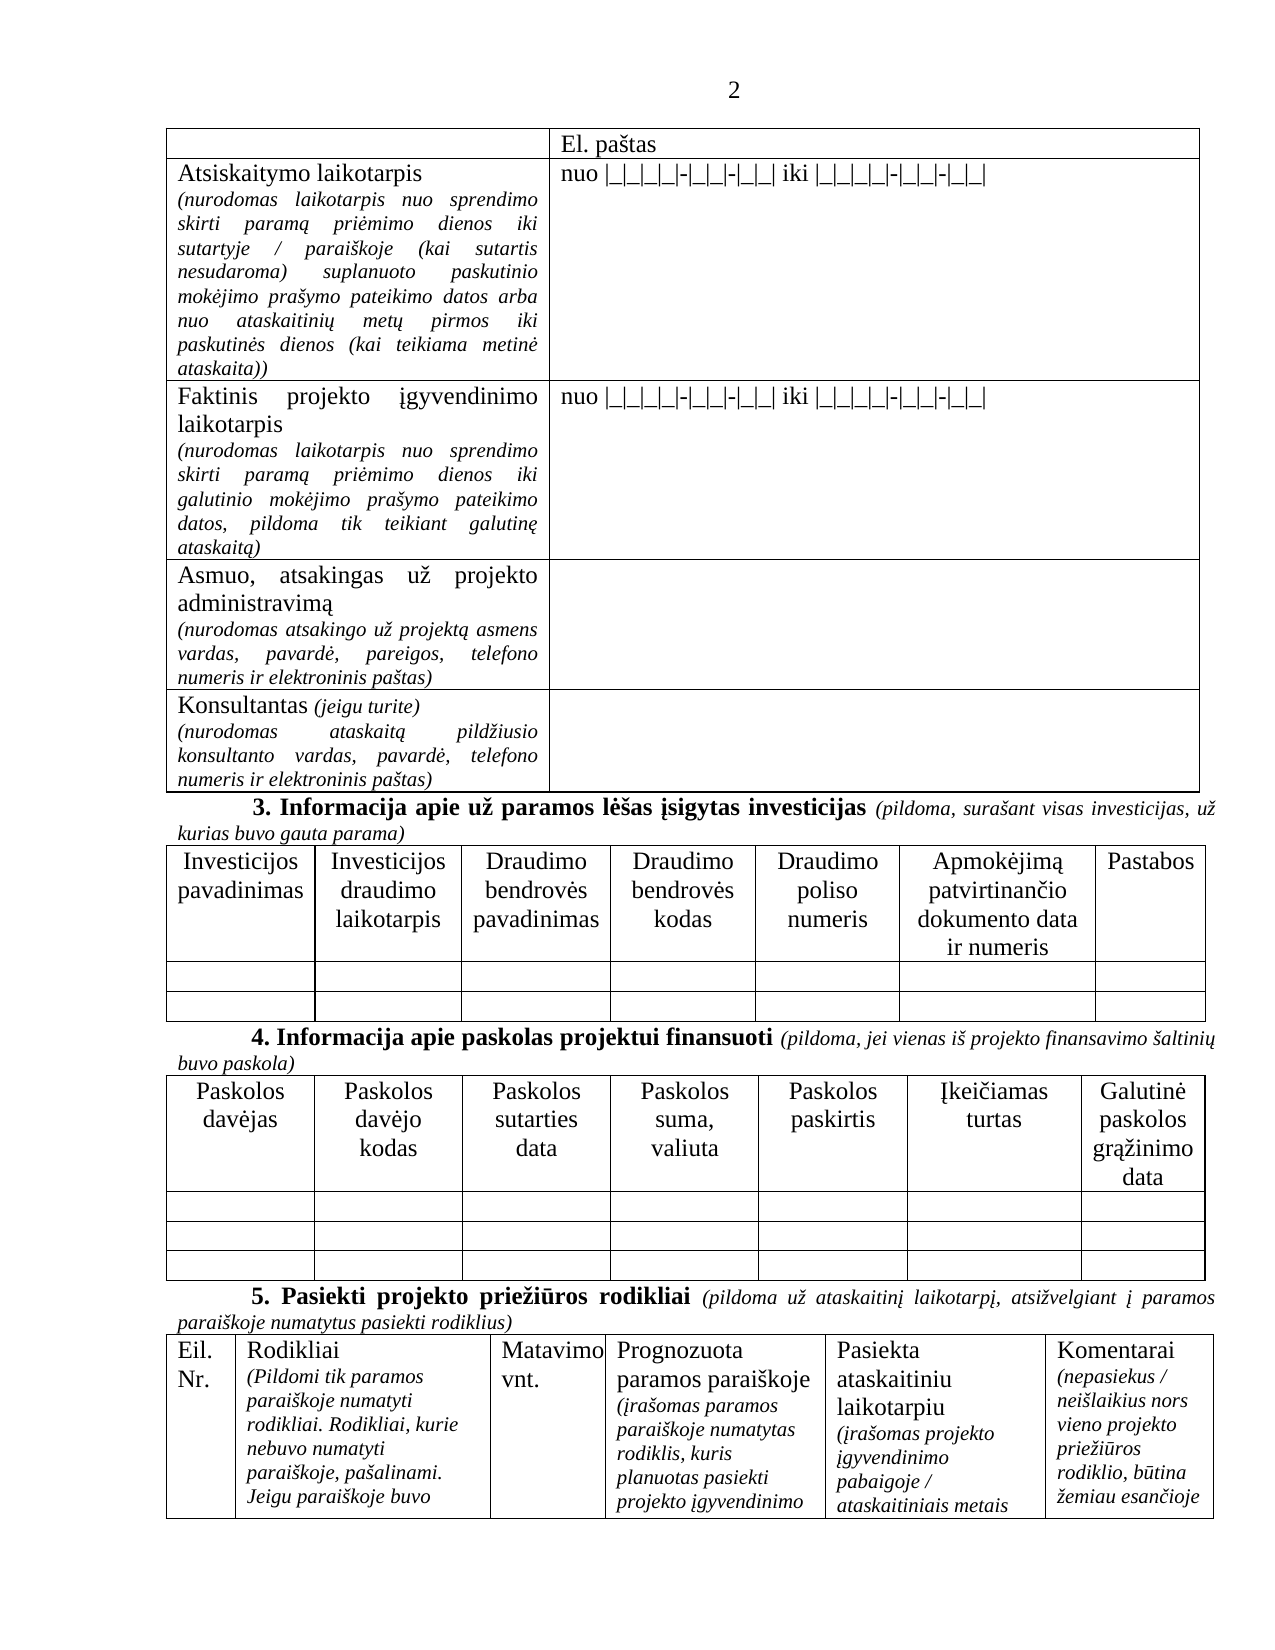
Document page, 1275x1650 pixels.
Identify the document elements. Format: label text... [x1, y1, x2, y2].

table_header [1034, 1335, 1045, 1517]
table_header Draudimo bendrovės pavadinimas [462, 846, 610, 961]
table_header Įkeičiamas turtas [908, 1076, 1081, 1191]
table_header Investicijos draudimo laikotarpis [316, 846, 461, 961]
table_cell [1082, 1251, 1204, 1280]
table_cell nuo |_|_|_|_|-|_|_|-|_|_| iki |_|_|_|_|-|_|_|-|_|_| [550, 381, 1199, 559]
table_cell [908, 1192, 1081, 1221]
table_cell [167, 962, 314, 991]
table_cell [462, 992, 610, 1021]
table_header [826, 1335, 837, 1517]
table_cell [316, 992, 461, 1021]
table_cell [167, 992, 314, 1021]
table_cell [315, 1251, 462, 1280]
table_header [606, 1335, 825, 1517]
table_header Paskolos davėjo kodas [315, 1076, 462, 1191]
table_cell [315, 1192, 462, 1221]
table_header Draudimo bendrovės kodas [611, 846, 755, 961]
table_cell [463, 1251, 610, 1280]
table_cell [611, 1192, 758, 1221]
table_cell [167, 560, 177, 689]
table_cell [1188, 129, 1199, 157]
table_cell [550, 690, 1199, 791]
table_header Draudimo poliso numeris [756, 846, 899, 961]
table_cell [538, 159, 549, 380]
table_cell [167, 1251, 314, 1280]
table_cell [908, 1251, 1081, 1280]
table_header Paskolos davėjas [167, 1076, 314, 1191]
table_cell [756, 992, 899, 1021]
table_cell [1082, 1222, 1204, 1250]
text 5. Pasiekti projekto priežiūros rodikliai (pildoma už ataskaitinį laikotarpį, atsižvelgiant į paramos paraiškoje numatytus pasiekti rodiklius) [177, 1281, 1216, 1334]
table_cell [167, 129, 549, 157]
table_cell [759, 1192, 907, 1221]
table_cell [759, 1251, 907, 1280]
table_cell [316, 962, 461, 991]
table_cell [167, 1192, 314, 1221]
table_cell [463, 1222, 610, 1250]
table_header Paskolos paskirtis [759, 1076, 907, 1191]
table_cell [611, 962, 755, 991]
text 4. Informacija apie paskolas projektui finansuoti (pildoma, jei vienas iš projekto finansavimo šaltinių buvo paskola) [177, 1022, 1216, 1075]
table_cell [167, 1222, 314, 1250]
table_header Matavimo vnt. [491, 1335, 605, 1517]
text 3. Informacija apie už paramos lėšas įsigytas investicijas (pildoma, surašant visas investicijas, už kurias buvo gauta parama) [177, 792, 1216, 845]
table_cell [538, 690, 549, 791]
table_cell [1096, 962, 1205, 991]
table_cell [611, 1222, 758, 1250]
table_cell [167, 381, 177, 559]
table_header Paskolos sutarties data [463, 1076, 610, 1191]
table_cell [900, 992, 1095, 1021]
table_header Investicijos pavadinimas [167, 846, 314, 961]
table_cell [756, 962, 899, 991]
table_cell [315, 1222, 462, 1250]
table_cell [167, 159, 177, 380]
table_cell [611, 1251, 758, 1280]
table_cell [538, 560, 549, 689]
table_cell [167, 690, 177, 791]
table_cell [550, 560, 1199, 689]
table_header Pastabos [1096, 846, 1205, 961]
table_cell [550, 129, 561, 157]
table_cell [1096, 992, 1205, 1021]
table_cell nuo |_|_|_|_|-|_|_|-|_|_| iki |_|_|_|_|-|_|_|-|_|_| [550, 159, 1199, 380]
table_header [1046, 1335, 1213, 1517]
table_cell [900, 962, 1095, 991]
table_cell [908, 1222, 1081, 1250]
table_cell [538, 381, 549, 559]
table_cell [463, 1192, 610, 1221]
table_cell [462, 962, 610, 991]
table_header Apmokėjimą patvirtinančio dokumento data ir numeris [900, 846, 1095, 961]
table_header Eil. Nr. [167, 1335, 235, 1517]
table_header Paskolos suma, valiuta [611, 1076, 758, 1191]
table_cell [611, 992, 755, 1021]
table_cell [759, 1222, 907, 1250]
table_cell [1082, 1192, 1204, 1221]
